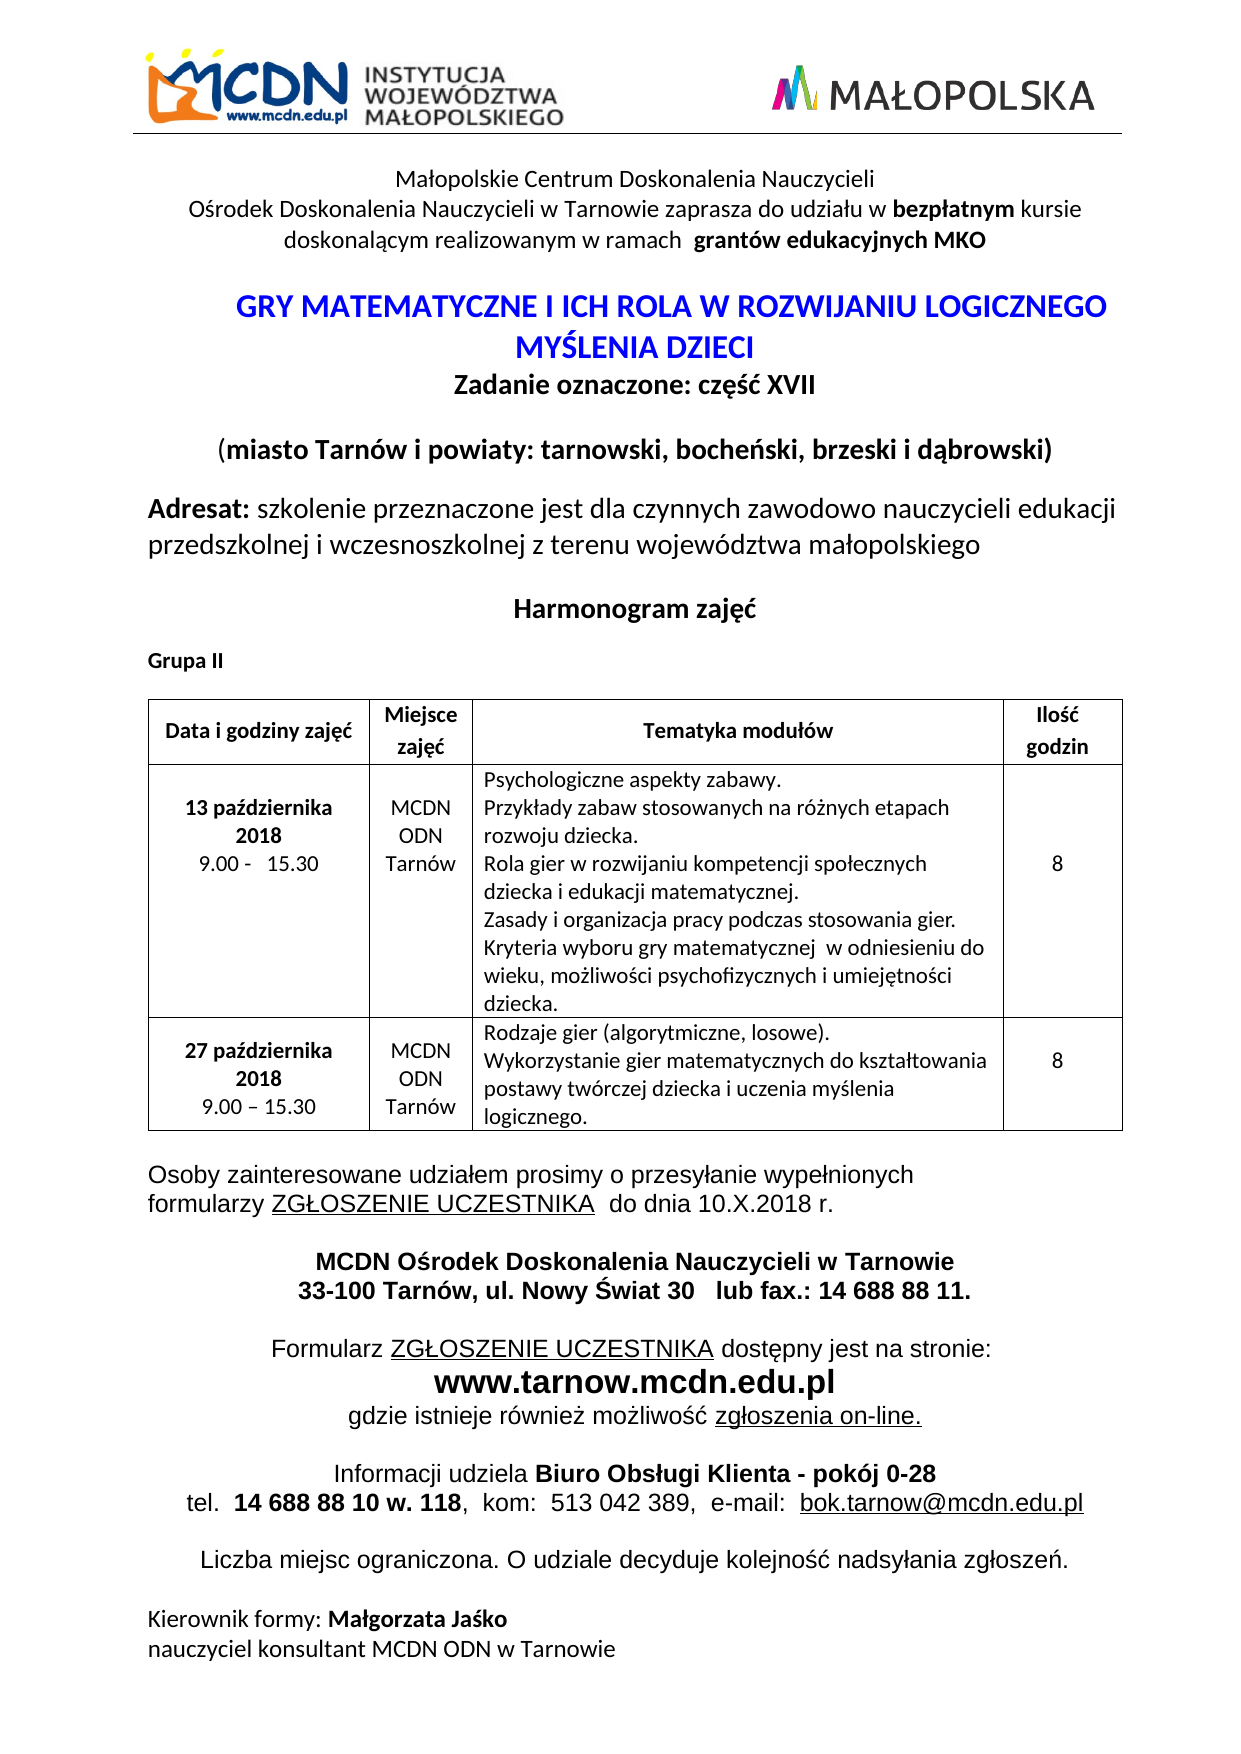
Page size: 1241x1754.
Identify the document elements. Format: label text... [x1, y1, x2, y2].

table_cell 8 [1004, 765, 1122, 1017]
text Harmonogram zajęć [148, 590, 1122, 625]
text Informacji udziela Biuro Obsługi Klienta - pokój 0-28 tel. 14 688 88 10 w. 118, kom: 513 042 389, e-mail: bok.tarnow@mcdn.edu.pl Liczba miejsc ograniczona. O udziale decyduje kolejność nadsyłania zgłoszeń. [148, 1459, 1122, 1574]
picture [134, 44, 570, 131]
table_header Miejsce zajęć [370, 700, 472, 764]
text GRY MATEMATYCZNE I ICH ROLA W ROZWIJANIU LOGICZNEGO MYŚLENIA DZIECI [148, 285, 1122, 366]
table_cell 8 [1004, 1018, 1122, 1130]
table_cell Rodzaje gier (algorytmiczne, losowe). Wykorzystanie gier matematycznych do kształtowania postawy twórczej dziecka i uczenia myślenia logicznego. [473, 1018, 1003, 1130]
text Osoby zainteresowane udziałem prosimy o przesyłanie wypełnionych formularzy ZGŁOSZENIE UCZESTNIKA do dnia 10.X.2018 r. [148, 1160, 1122, 1218]
text Grupa II [148, 646, 1122, 674]
text Ośrodek Doskonalenia Nauczycieli w Tarnowie zaprasza do udziału w bezpłatnym kursie [148, 193, 1122, 224]
text Zadanie oznaczone: część XVII [148, 366, 1122, 402]
text Kierownik formy: Małgorzata Jaśko [148, 1603, 1122, 1633]
text (miasto Tarnów i powiaty: tarnowski, bocheński, brzeski i dąbrowski) [148, 431, 1122, 467]
text gdzie istnieje również możliwość zgłoszenia on-line. [148, 1401, 1122, 1430]
text nauczyciel konsultant MCDN ODN w Tarnowie [148, 1633, 1122, 1664]
text Małopolskie Centrum Doskonalenia Nauczycieli [148, 163, 1122, 193]
table_header Tematyka modułów [473, 700, 1003, 764]
table_cell 27 października 2018 9.00 – 15.30 [149, 1018, 369, 1130]
table_header Data i godziny zajęć [149, 700, 369, 764]
text Formularz ZGŁOSZENIE UCZESTNIKA dostępny jest na stronie: www.tarnow.mcdn.edu.pl [148, 1334, 1122, 1401]
picture [745, 44, 1121, 131]
text MCDN Ośrodek Doskonalenia Nauczycieli w Tarnowie 33-100 Tarnów, ul. Nowy Świat 30 lub fax.: 14 688 88 11. [148, 1247, 1122, 1304]
table_cell MCDN ODN Tarnów [370, 765, 472, 1017]
table_header Ilość godzin [1004, 700, 1122, 764]
table_cell 13 października 2018 9.00 - 15.30 [149, 765, 369, 1017]
table_cell Psychologiczne aspekty zabawy. Przykłady zabaw stosowanych na różnych etapach rozwoju dziecka. Rola gier w rozwijaniu kompetencji społecznych dziecka i edukacji matematycznej. Zasady i organizacja pracy podczas stosowania gier. Kryteria wyboru gry matematycznej w odniesieniu do wieku, możliwości psychofizycznych i umiejętności dziecka. [473, 765, 1003, 1017]
text doskonalącym realizowanym w ramach grantów edukacyjnych MKO [148, 224, 1122, 254]
table_cell MCDN ODN Tarnów [370, 1018, 472, 1130]
text Adresat: szkolenie przeznaczone jest dla czynnych zawodowo nauczycieli edukacji przedszkolnej i wczesnoszkolnej z terenu województwa małopolskiego [148, 491, 1122, 562]
